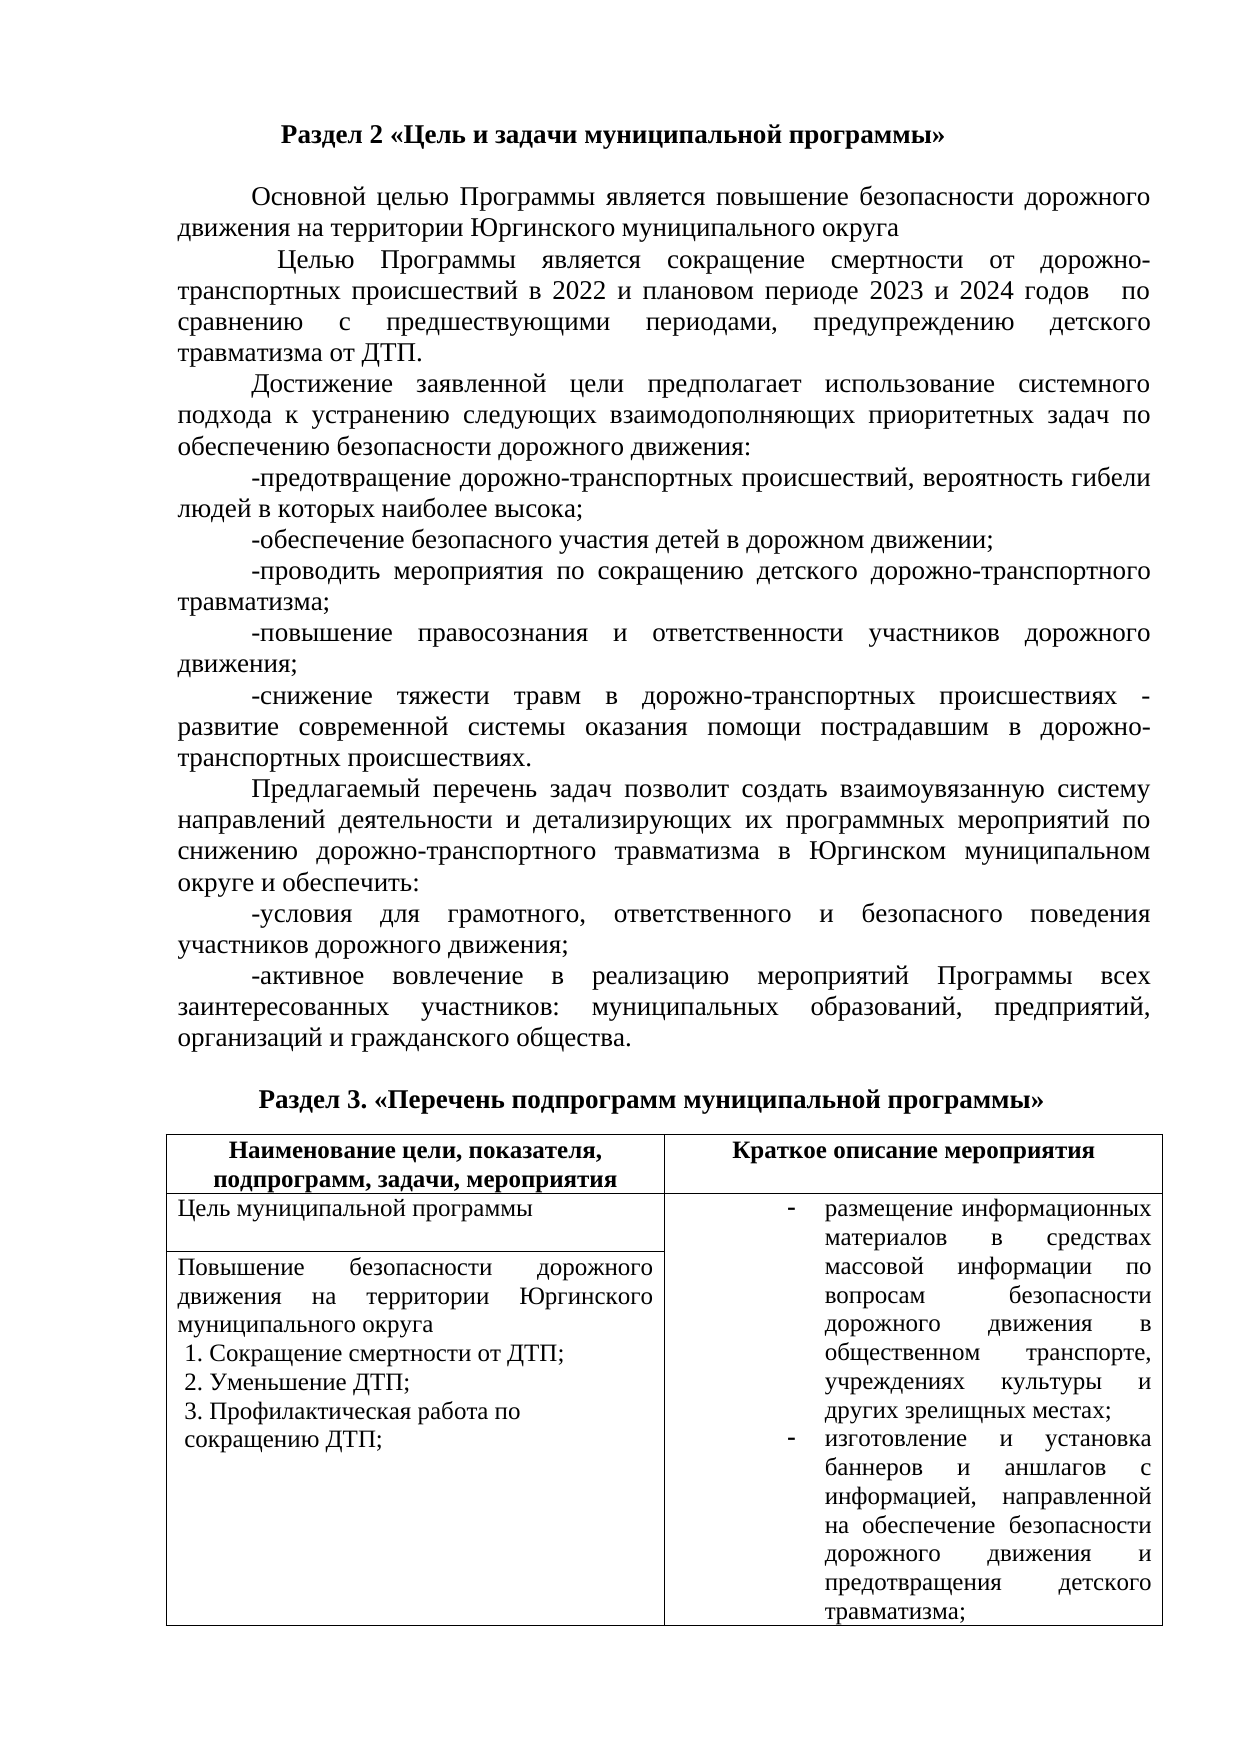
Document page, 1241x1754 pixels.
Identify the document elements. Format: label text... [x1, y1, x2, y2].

table_header Наименование цели, показателя, подпрограмм, задачи, мероприятия [167, 1135, 664, 1192]
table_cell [167, 1252, 664, 1625]
text Основной целью Программы является повышение безопасности дорожного движения на территории Юргинского муниципального округа [177, 180, 1152, 243]
text Раздел 2 «Цель и задачи муниципальной программы» [177, 118, 1152, 149]
text Целью Программы является сокращение смертности от дорожно-транспортных происшествий в 2022 и плановом периоде 2023 и 2024 годов по сравнению с предшествующими периодами, предупреждению детского травматизма от ДТП. [177, 243, 1152, 367]
text Раздел 3. «Перечень подпрограмм муниципальной программы» [177, 1084, 1152, 1115]
table_header Краткое описание мероприятия [665, 1135, 1162, 1192]
text -предотвращение дорожно-транспортных происшествий, вероятность гибели людей в которых наиболее высока; [177, 461, 1152, 523]
text -активное вовлечение в реализацию мероприятий Программы всех заинтересованных участников: муниципальных образований, предприятий, организаций и гражданского общества. [177, 959, 1152, 1052]
text Достижение заявленной цели предполагает использование системного подхода к устранению следующих взаимодополняющих приоритетных задач по обеспечению безопасности дорожного движения: [177, 367, 1152, 461]
table_cell Цель муниципальной программы [167, 1194, 664, 1251]
text Предлагаемый перечень задач позволит создать взаимоувязанную систему направлений деятельности и детализирующих их программных мероприятий по снижению дорожно-транспортного травматизма в Юргинском муниципальном округе и обеспечить: [177, 772, 1152, 897]
text -снижение тяжести травм в дорожно-транспортных происшествиях - развитие современной системы оказания помощи пострадавшим в дорожно-транспортных происшествиях. [177, 679, 1152, 772]
text -повышение правосознания и ответственности участников дорожного движения; [177, 616, 1152, 679]
table_cell размещение информационных материалов в средствах массовой информации по вопросам безопасности дорожного движения в общественном транспорте, учреждениях культуры и других зрелищных местах; изготовление и установка баннеров и аншлагов с информацией, направленной на обеспечение безопасности дорожного движения и предотвращения детского травматизма; мероприятия по пропаганде безопасности дорожного движения и предупреждения детского травматизма от ДТП; развитие системы информационного воздействия на население в целях формирования негативного отношения к правонарушениям в сфере дорожного движения; проведение пропагандистских кампаний, направленных на формирование у участников дорожного движения стереотипов законопослушного поведения, понимания неотвратимости наказания; вовлечение в информационную и профилактическую деятельность автотранспортных предприятий, страховых организаций, автошкол, общественных и профессиональных объединений; обследование участков дорог с концентрацией ДТП (в случае их выявления) и разработка мероприятий по повышению безопасности дорожного движения на этих участках автомобильных дорог. [665, 1194, 1162, 1625]
text -обеспечение безопасного участия детей в дорожном движении; [177, 523, 1152, 554]
text -проводить мероприятия по сокращению детского дорожно-транспортного травматизма; [177, 554, 1152, 616]
text -условия для грамотного, ответственного и безопасного поведения участников дорожного движения; [177, 897, 1152, 959]
